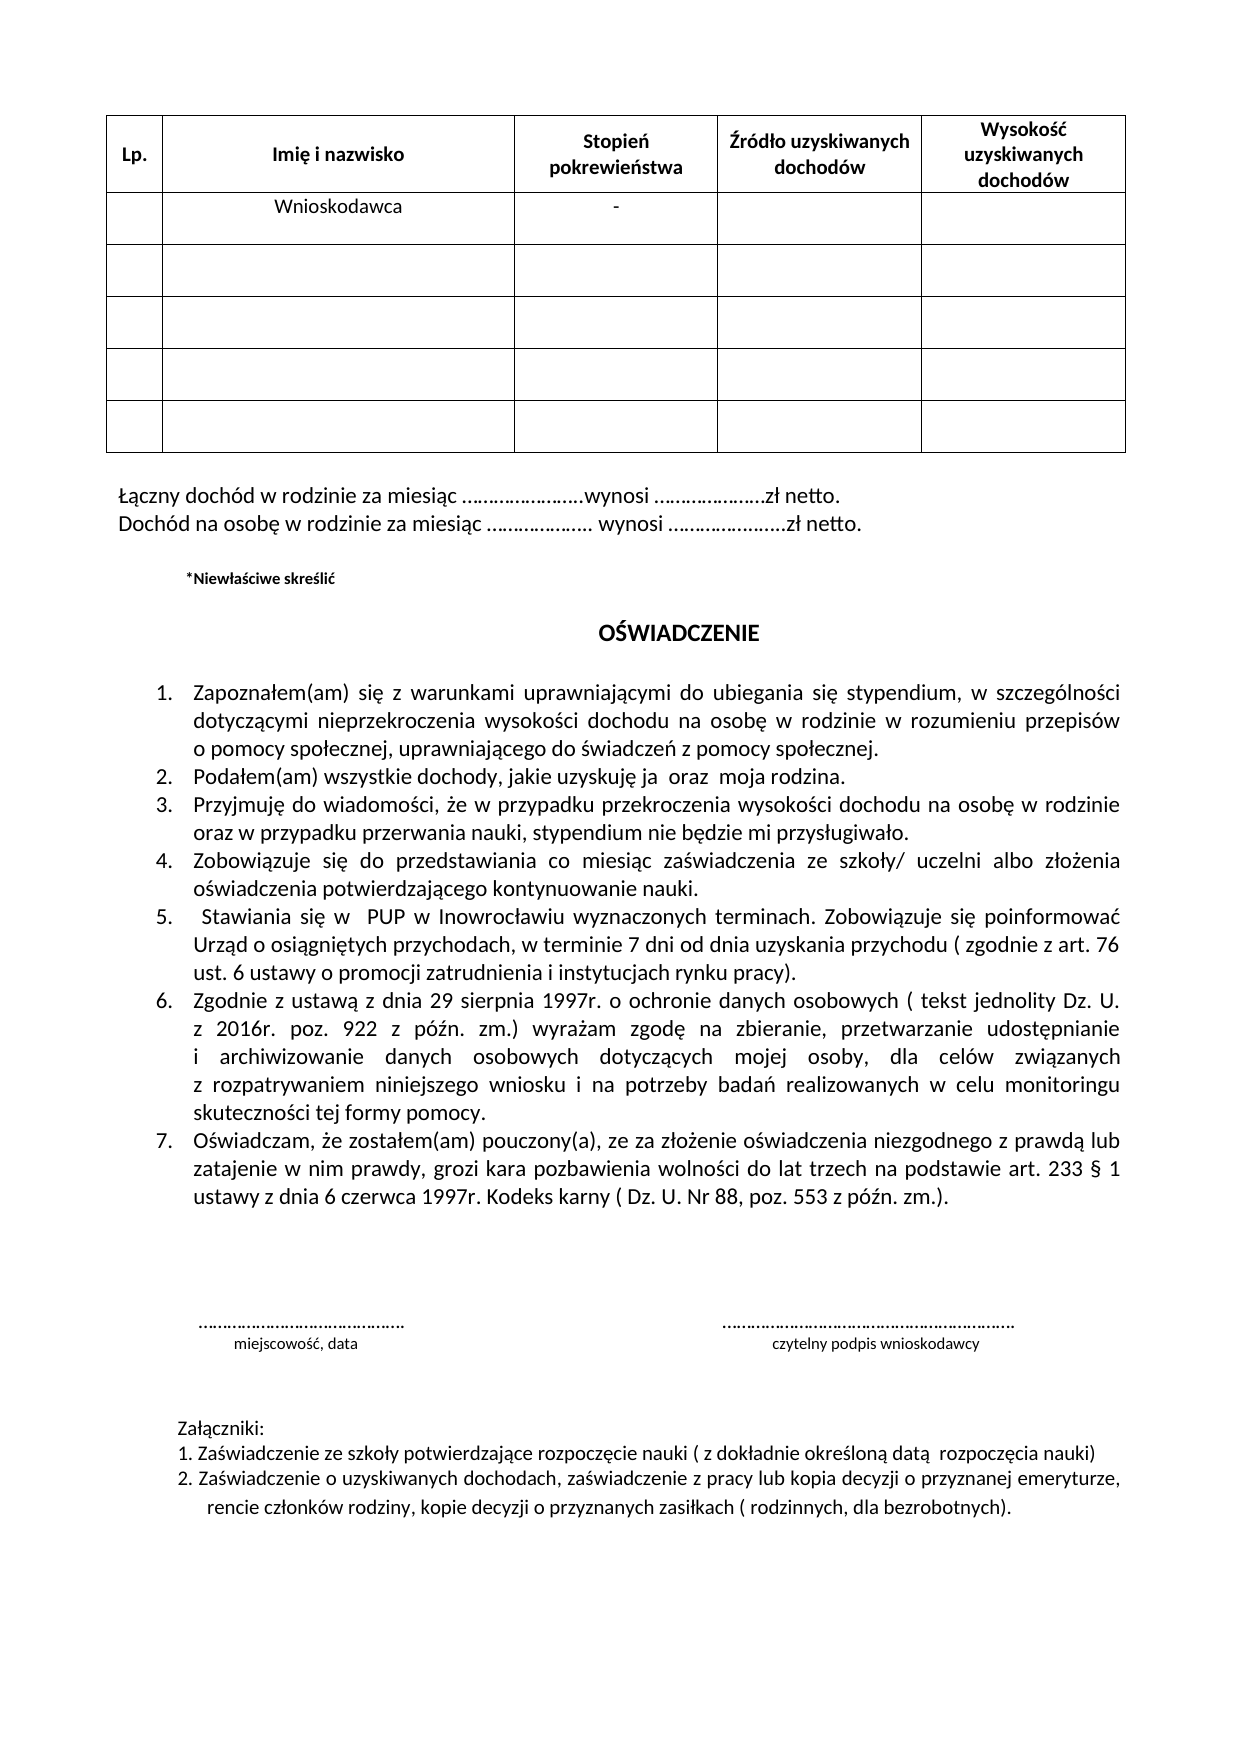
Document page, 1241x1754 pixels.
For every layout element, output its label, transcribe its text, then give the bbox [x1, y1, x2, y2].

list Stawiania się w PUP w Inowrocławiu wyznaczonych terminach. Zobowiązuje się poinformować Urząd o osiągniętych przychodach, w terminie 7 dni od dnia uzyskania przychodu ( zgodnie z art. 76 ust. 6 ustawy o promocji zatrudnienia i instytucjach rynku pracy). [156, 902, 1122, 986]
table_cell [922, 401, 1125, 452]
table_cell [922, 297, 1125, 348]
table_cell [107, 245, 162, 296]
text ……………………………………. ……………………………………………………. [157, 1308, 1122, 1333]
text *Niewłaściwe skreślić [185, 568, 1122, 588]
table_cell [107, 401, 162, 452]
table_cell [922, 349, 1125, 400]
table_cell [515, 349, 717, 400]
table_cell [515, 297, 717, 348]
list Zgodnie z ustawą z dnia 29 sierpnia 1997r. o ochronie danych osobowych ( tekst jednolity Dz. U. z 2016r. poz. 922 z późn. zm.) wyrażam zgodę na zbieranie, przetwarzanie udostępnianie i archiwizowanie danych osobowych dotyczących mojej osoby, dla celów związanych z rozpatrywaniem niniejszego wniosku i na potrzeby badań realizowanych w celu monitoringu skuteczności tej formy pomocy. [156, 986, 1122, 1126]
table_cell [922, 245, 1125, 296]
list Zapoznałem(am) się z warunkami uprawniającymi do ubiegania się stypendium, w szczególności dotyczącymi nieprzekroczenia wysokości dochodu na osobę w rodzinie w rozumieniu przepisów o pomocy społecznej, uprawniającego do świadczeń z pomocy społecznej. [156, 678, 1122, 762]
text Łączny dochód w rodzinie za miesiąc …………………..wynosi …………………zł netto. [118, 481, 1122, 509]
table_cell [107, 297, 162, 348]
table_header Lp. [107, 116, 162, 192]
text 1. Zaświadczenie ze szkoły potwierdzające rozpoczęcie nauki ( z dokładnie określoną datą rozpoczęcia nauki) [118, 1440, 1122, 1466]
text Załączniki: [118, 1415, 1122, 1440]
text miejscowość, data czytelny podpis wnioskodawcy [118, 1333, 1122, 1354]
table_cell [718, 193, 921, 244]
table_cell [163, 349, 514, 400]
table_cell [922, 193, 1125, 244]
text Dochód na osobę w rodzinie za miesiąc ……………….. wynosi ……………..…..zł netto. [118, 509, 1122, 537]
table_cell [107, 349, 162, 400]
table_cell [515, 401, 717, 452]
table_header Źródło uzyskiwanych dochodów [718, 116, 921, 192]
table_cell - [515, 193, 717, 244]
table_cell [718, 245, 921, 296]
list Przyjmuję do wiadomości, że w przypadku przekroczenia wysokości dochodu na osobę w rodzinie oraz w przypadku przerwania nauki, stypendium nie będzie mi przysługiwało. [156, 790, 1122, 846]
list Podałem(am) wszystkie dochody, jakie uzyskuję ja oraz moja rodzina. [156, 762, 1122, 790]
table_cell [718, 401, 921, 452]
table_cell [107, 193, 162, 244]
text 2. Zaświadczenie o uzyskiwanych dochodach, zaświadczenie z pracy lub kopia decyzji o przyznanej emeryturze, rencie członków rodziny, kopie decyzji o przyznanych zasiłkach ( rodzinnych, dla bezrobotnych). [177, 1466, 1122, 1520]
table_cell [163, 297, 514, 348]
text OŚWIADCZENIE [148, 617, 1122, 648]
table_cell [163, 245, 514, 296]
table_cell [515, 245, 717, 296]
table_cell [718, 297, 921, 348]
table_header Stopień pokrewieństwa [515, 116, 717, 192]
table_header Imię i nazwisko [163, 116, 514, 192]
list Oświadczam, że zostałem(am) pouczony(a), ze za złożenie oświadczenia niezgodnego z prawdą lub zatajenie w nim prawdy, grozi kara pozbawienia wolności do lat trzech na podstawie art. 233 § 1 ustawy z dnia 6 czerwca 1997r. Kodeks karny ( Dz. U. Nr 88, poz. 553 z późn. zm.). [156, 1126, 1122, 1211]
table_cell [163, 401, 514, 452]
table_header Wysokość uzyskiwanych dochodów [922, 116, 1125, 192]
table_cell [718, 349, 921, 400]
list Zobowiązuje się do przedstawiania co miesiąc zaświadczenia ze szkoły/ uczelni albo złożenia oświadczenia potwierdzającego kontynuowanie nauki. [156, 846, 1122, 902]
table_cell Wnioskodawca [163, 193, 514, 244]
